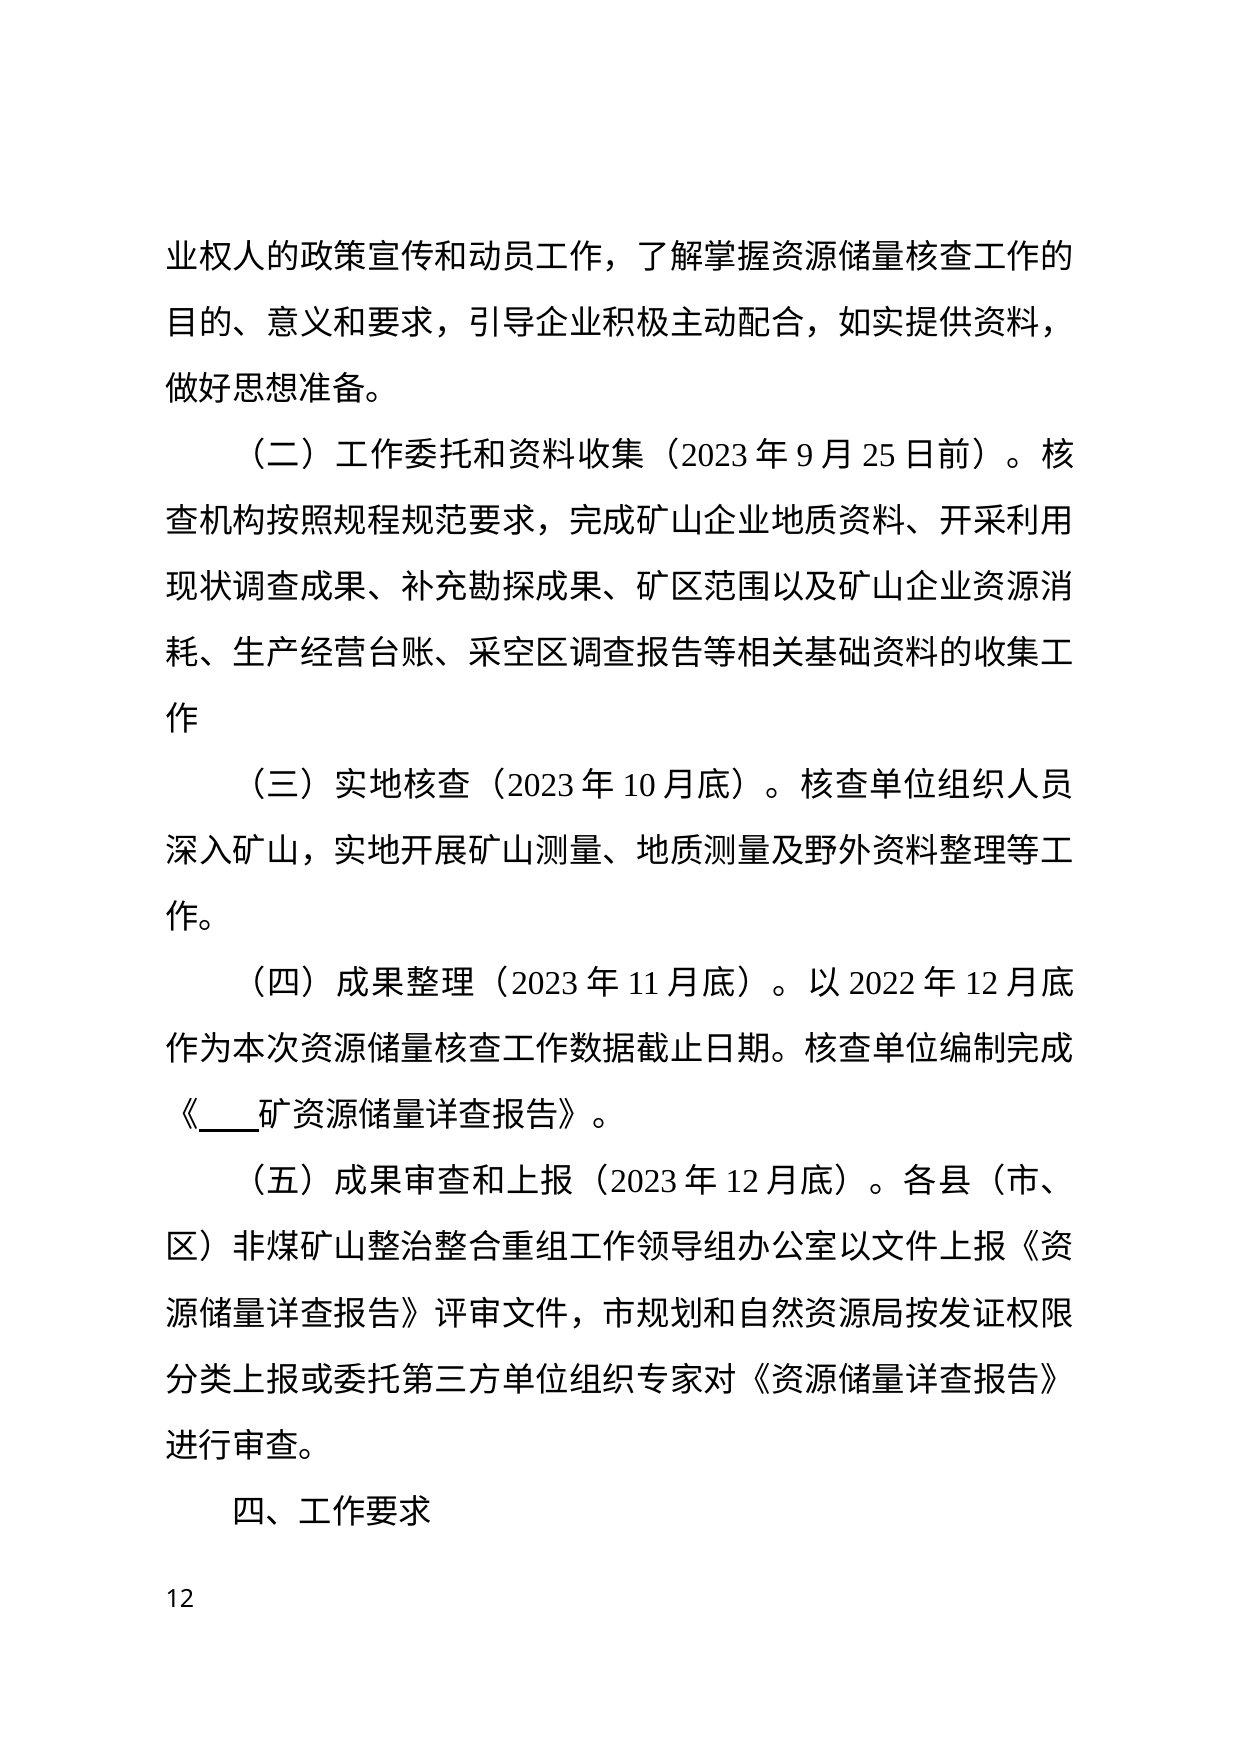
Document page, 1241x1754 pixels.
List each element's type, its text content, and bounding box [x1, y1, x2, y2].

text 四、工作要求 [165, 1476, 1075, 1542]
text （三）实地核查（2023年10月底）。核查单位组织人员深入矿山，实地开展矿山测量、地质测量及野外资料整理等工作。 [165, 749, 1075, 947]
text （五）成果审查和上报（2023年12月底）。各县（市、区）非煤矿山整治整合重组工作领导组办公室以文件上报《资源储量详查报告》评审文件，市规划和自然资源局按发证权限分类上报或委托第三方单位组织专家对《资源储量详查报告》进行审查。 [165, 1145, 1075, 1476]
text （四）成果整理（2023年11月底）。以2022年12月底作为本次资源储量核查工作数据截止日期。核查单位编制完成《 矿资源储量详查报告》。 [165, 947, 1075, 1145]
text （二）工作委托和资料收集（2023年9月25日前）。核查机构按照规程规范要求，完成矿山企业地质资料、开采利用现状调查成果、补充勘探成果、矿区范围以及矿山企业资源消耗、生产经营台账、采空区调查报告等相关基础资料的收集工作 [165, 419, 1075, 749]
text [165, 221, 1075, 419]
